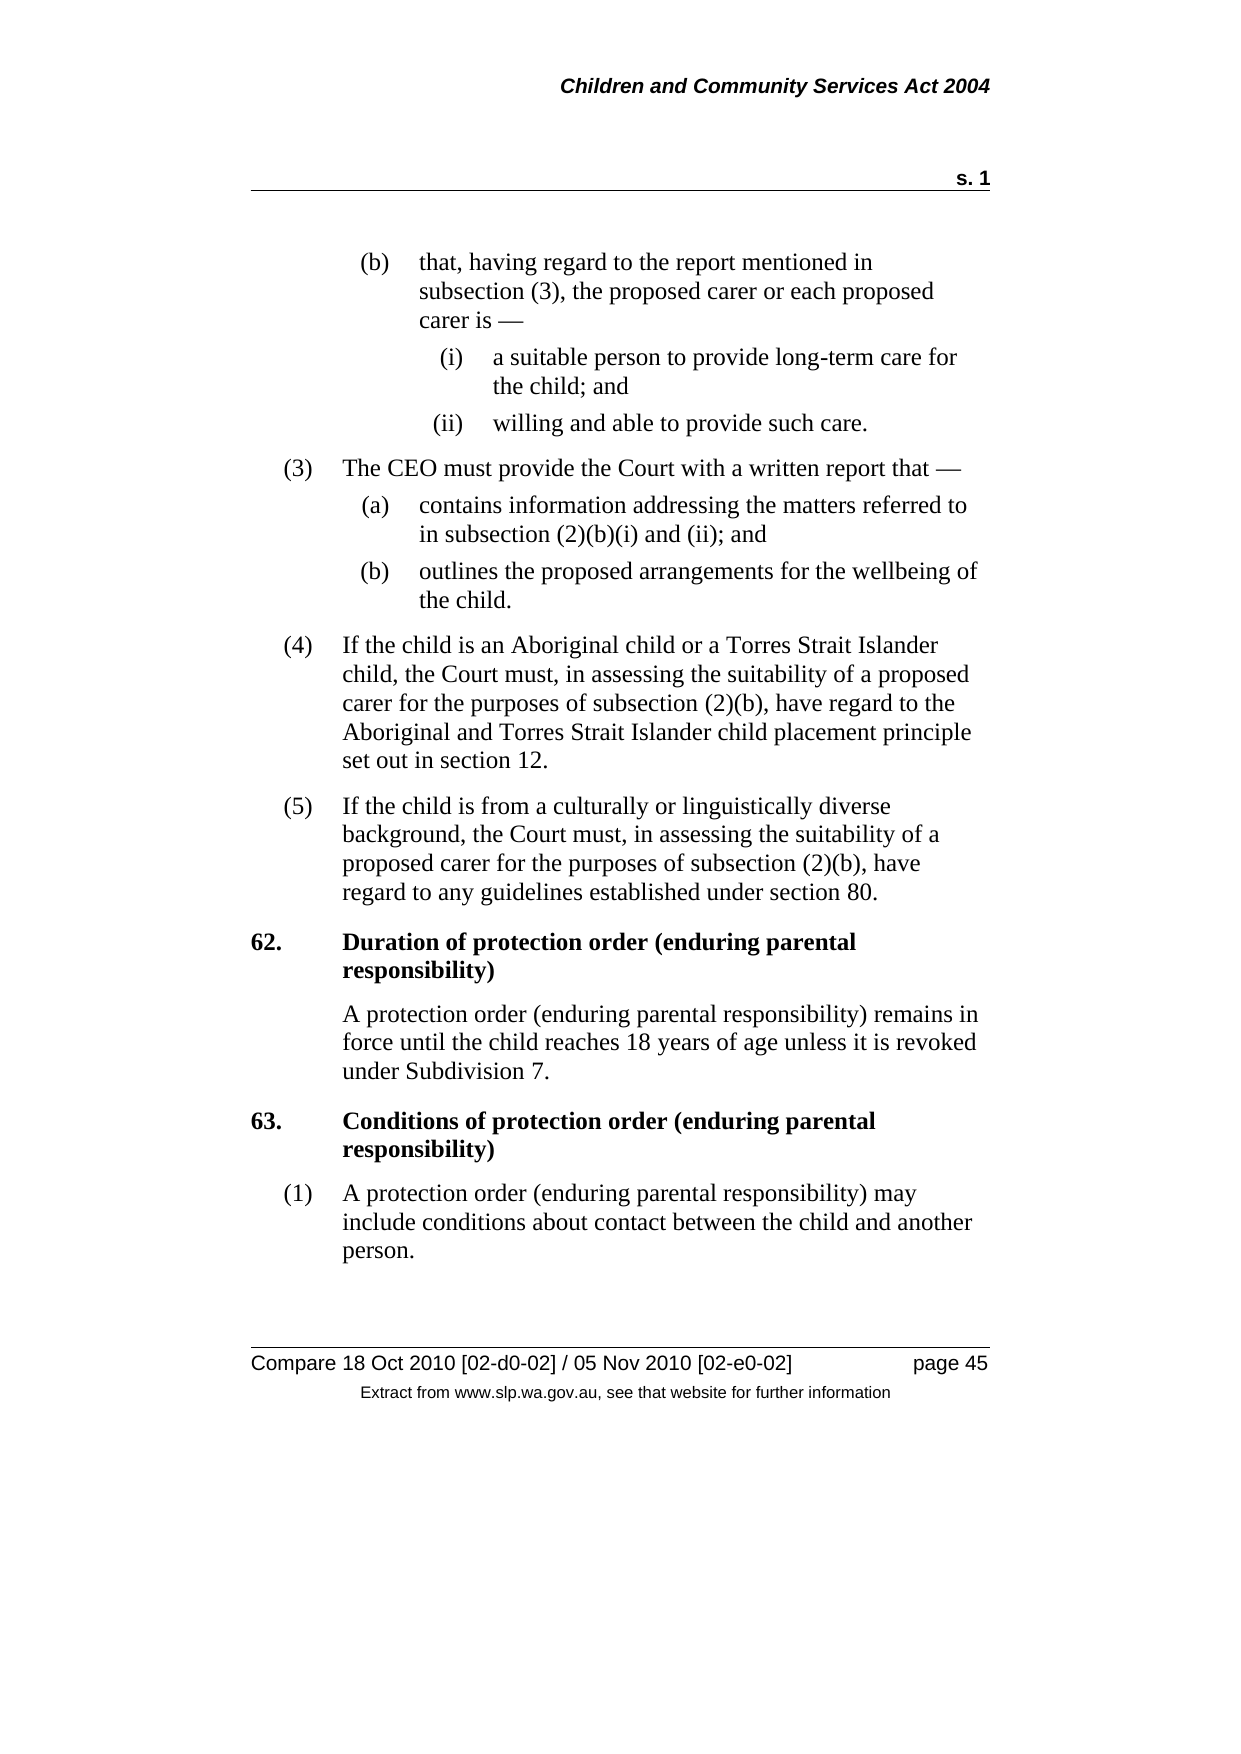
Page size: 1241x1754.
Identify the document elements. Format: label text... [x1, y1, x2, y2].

text (1) A protection order (enduring parental responsibility) may include conditions about contact between the child and another person. [251, 1178, 990, 1264]
text (b) outlines the proposed arrangements for the wellbeing of the child. [251, 556, 990, 614]
subtitle 63. Conditions of protection order (enduring parental responsibility) [251, 1106, 990, 1163]
subtitle 62. Duration of protection order (enduring parental responsibility) [251, 927, 990, 984]
text (3) The CEO must provide the Court with a written report that — [251, 453, 990, 482]
text (5) If the child is from a culturally or linguistically diverse background, the Court must, in assessing the suitability of a proposed carer for the purposes of subsection (2)(b), have regard to any guidelines established under section 80. [251, 791, 990, 906]
text (b) that, having regard to the report mentioned in subsection (3), the proposed carer or each proposed carer is — [251, 247, 990, 334]
text (a) contains information addressing the matters referred to in subsection (2)(b)(i) and (ii); and [251, 490, 990, 548]
text (4) If the child is an Aboriginal child or a Torres Strait Islander child, the Court must, in assessing the suitability of a proposed carer for the purposes of subsection (2)(b), have regard to the Aboriginal and Torres Strait Islander child placement principle set out in section 12. [251, 630, 990, 774]
text (i) a suitable person to provide long-term care for the child; and [251, 342, 990, 399]
text A protection order (enduring parental responsibility) remains in force until the child reaches 18 years of age unless it is revoked under Subdivision 7. [251, 999, 990, 1085]
text (ii) willing and able to provide such care. [251, 408, 990, 437]
